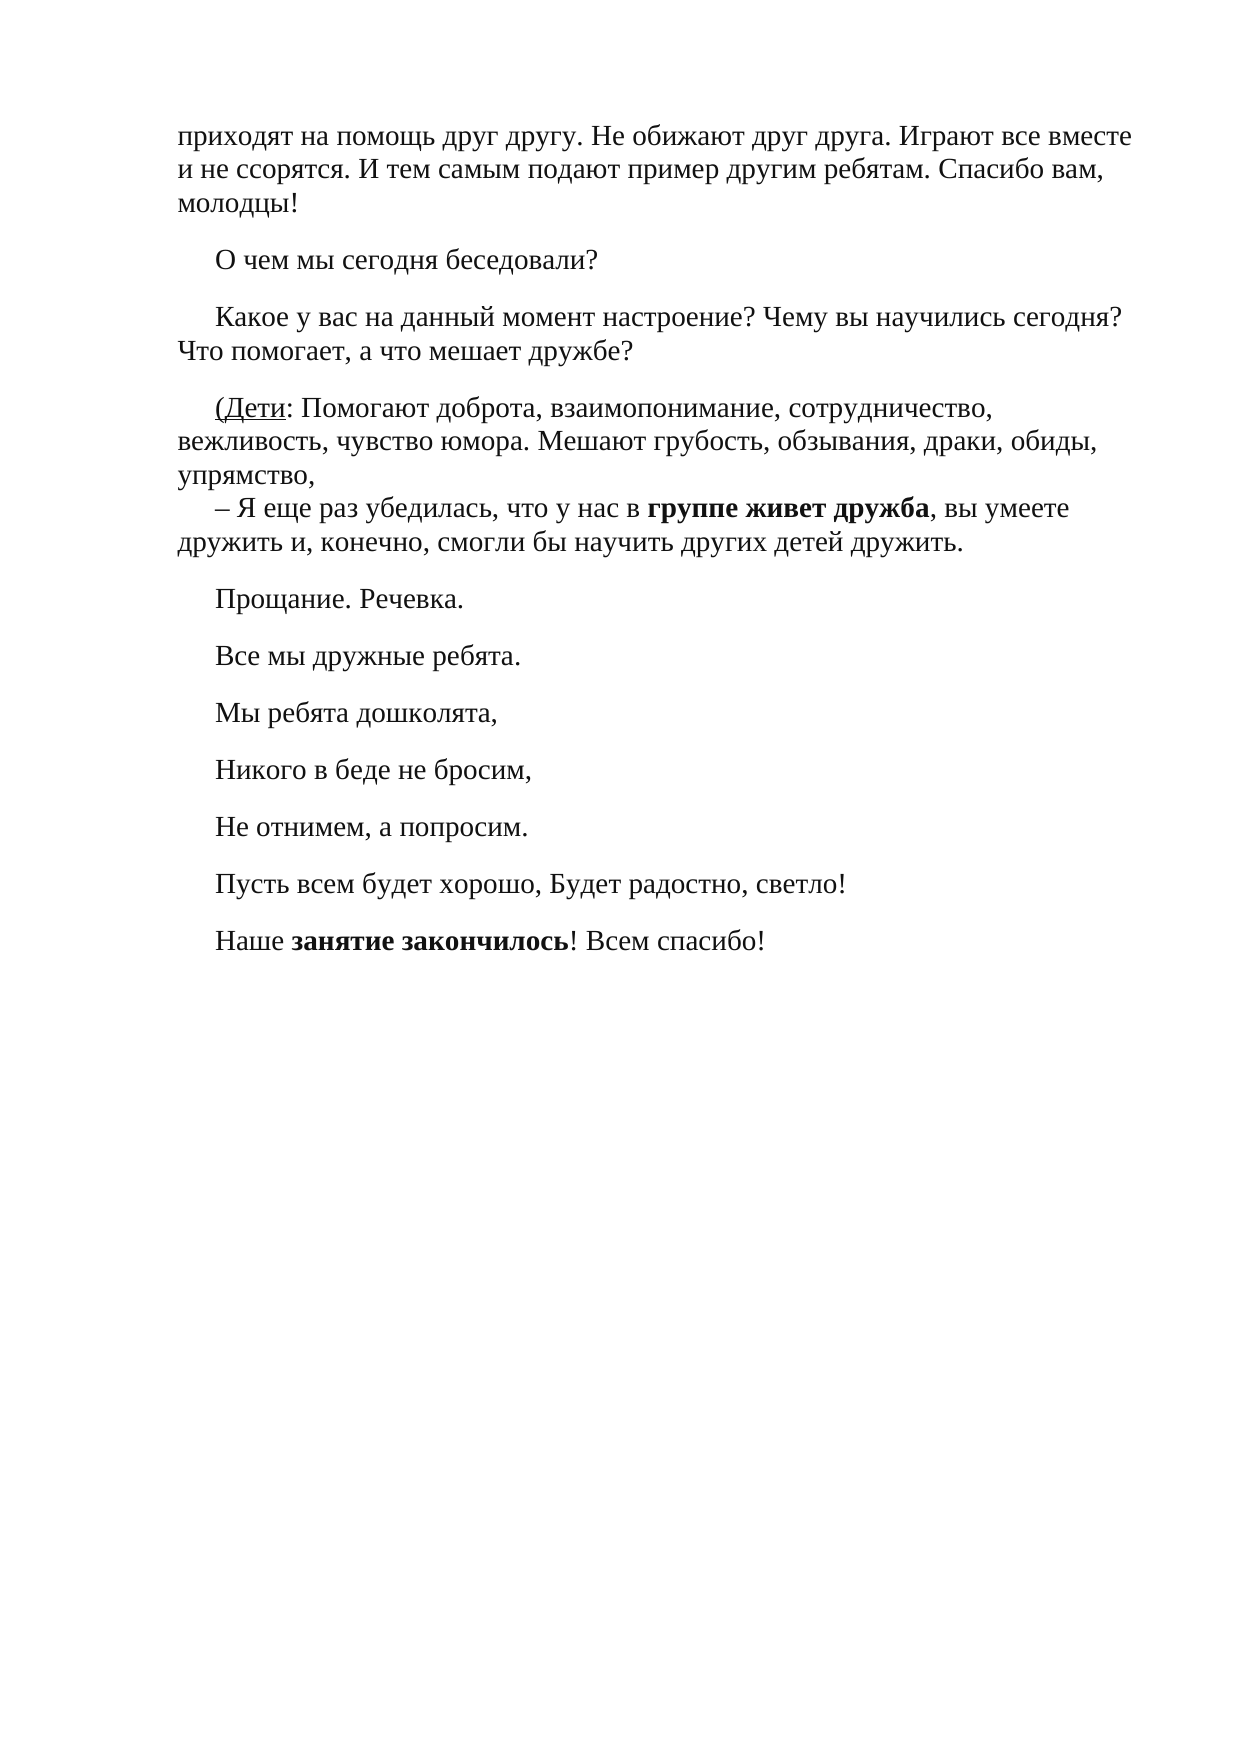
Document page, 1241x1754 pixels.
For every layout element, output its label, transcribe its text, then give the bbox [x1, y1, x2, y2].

text Все мы дружные ребята. [177, 638, 1152, 671]
text Пусть всем будет хорошо, Будет радостно, светло! [177, 866, 1152, 899]
text – Я еще раз убедилась, что у нас в группе живет дружба, вы умеете дружить и, конечно, смогли бы научить других детей дружить. [177, 490, 1152, 557]
text Какое у вас на данный момент настроение? Чему вы научились сегодня? Что помогает, а что мешает дружбе? [177, 299, 1152, 366]
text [177, 118, 1152, 219]
text О чем мы сегодня беседовали? [177, 242, 1152, 276]
text Мы ребята дошколята, [177, 695, 1152, 728]
text Не отнимем, а попросим. [177, 809, 1152, 842]
text Прощание. Речевка. [177, 581, 1152, 614]
text Наше занятие закончилось! Всем спасибо! [177, 923, 1152, 956]
text Никого в беде не бросим, [177, 752, 1152, 785]
text (Дети: Помогают доброта, взаимопонимание, сотрудничество, вежливость, чувство юмора. Мешают грубость, обзывания, драки, обиды, упрямство, [177, 390, 1152, 490]
